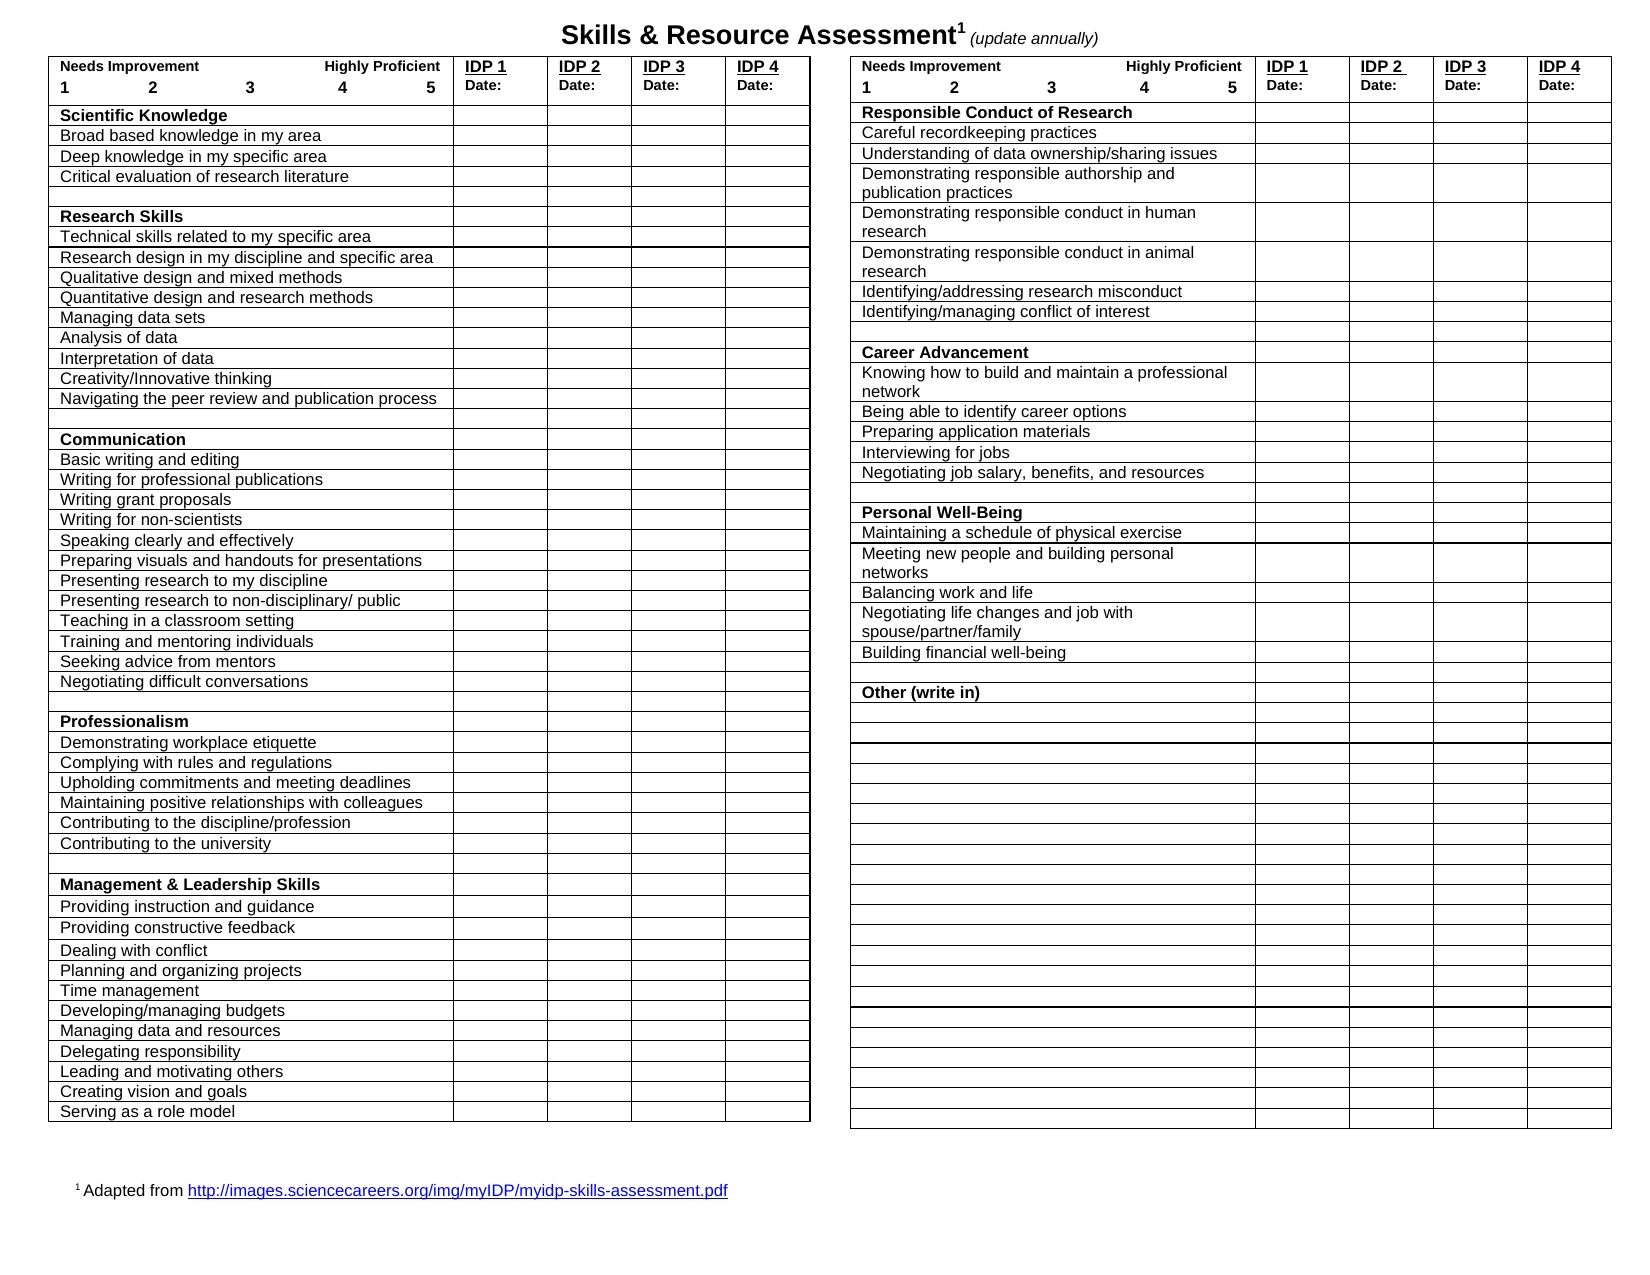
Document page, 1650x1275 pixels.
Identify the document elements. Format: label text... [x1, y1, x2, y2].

table_cell [1528, 322, 1611, 341]
table_cell [726, 611, 809, 630]
table_cell Basic writing and editing [49, 450, 453, 469]
table_cell [1350, 363, 1433, 401]
table_cell [1528, 744, 1611, 763]
table_cell [1528, 703, 1611, 722]
table_cell [726, 450, 809, 469]
table_cell [1350, 203, 1433, 241]
table_cell [1350, 463, 1433, 482]
table_cell [1434, 905, 1527, 924]
table_cell [548, 1021, 631, 1040]
table_cell [726, 940, 809, 959]
table_cell Deep knowledge in my specific area [49, 146, 453, 166]
table_cell [726, 1102, 809, 1121]
table_cell [726, 961, 809, 980]
table_cell [851, 723, 1255, 742]
table_cell [1350, 422, 1433, 441]
table_cell [1434, 642, 1527, 662]
table_cell [1434, 804, 1527, 823]
table_cell [1434, 123, 1527, 142]
table_cell [548, 389, 631, 408]
table_cell [1434, 342, 1527, 362]
table_cell IDP 4 Date: [1528, 57, 1611, 102]
table_cell [1256, 764, 1349, 783]
table_cell [632, 328, 725, 347]
table_cell Preparing visuals and handouts for presentations [49, 551, 453, 570]
table_cell [548, 167, 631, 186]
table_cell [548, 692, 631, 711]
table_cell [851, 1088, 1255, 1107]
table_cell [726, 591, 809, 610]
table_cell [454, 631, 547, 651]
table_cell [632, 1062, 725, 1081]
table_cell [1434, 703, 1527, 722]
table_cell Dealing with conflict [49, 940, 453, 959]
table_cell [726, 248, 809, 267]
table_cell Research design in my discipline and specific area [49, 248, 453, 267]
table_cell [1528, 203, 1611, 241]
table_cell [632, 874, 725, 895]
table_cell [1434, 845, 1527, 864]
table_cell [726, 409, 809, 428]
table_cell [1350, 503, 1433, 522]
table_cell [726, 834, 809, 853]
table_cell [454, 369, 547, 388]
table_cell [1256, 422, 1349, 441]
table_cell [1528, 463, 1611, 482]
table_header IDP 2 Date: [548, 57, 631, 105]
table_cell [851, 865, 1255, 884]
table_cell [548, 652, 631, 671]
table_cell [1256, 503, 1349, 522]
table_cell Management & Leadership Skills [49, 874, 453, 895]
table_cell [1528, 764, 1611, 783]
table_cell [851, 925, 1255, 944]
table_cell [632, 1001, 725, 1020]
table_cell [454, 961, 547, 980]
table_cell [632, 918, 725, 939]
table_cell Balancing work and life [851, 583, 1255, 602]
table_cell [1350, 1048, 1433, 1067]
table_cell [454, 308, 547, 327]
table_cell [1528, 544, 1611, 582]
table_cell [851, 804, 1255, 823]
table_cell [1434, 422, 1527, 441]
table_cell [851, 483, 1255, 502]
table_cell [454, 813, 547, 832]
table_cell [1256, 966, 1349, 986]
table_cell [851, 1028, 1255, 1047]
table_cell [1434, 784, 1527, 803]
table_cell [632, 961, 725, 980]
table_cell [1350, 1088, 1433, 1107]
table_cell [1256, 824, 1349, 843]
table_cell [1350, 242, 1433, 281]
table_cell Seeking advice from mentors [49, 652, 453, 671]
table_cell [1434, 302, 1527, 321]
table_cell [1256, 1028, 1349, 1047]
table_cell [1350, 523, 1433, 542]
table_cell [1528, 123, 1611, 142]
table_cell Meeting new people and building personal networks [851, 544, 1255, 582]
table_cell [1350, 583, 1433, 602]
table_cell [1434, 865, 1527, 884]
table_cell [726, 106, 809, 125]
table_cell [548, 1001, 631, 1020]
table_cell [1256, 925, 1349, 944]
table_cell [1350, 946, 1433, 965]
table_cell [1350, 282, 1433, 301]
table_cell [1528, 302, 1611, 321]
table_cell [1350, 784, 1433, 803]
table_cell [454, 227, 547, 246]
table_cell [726, 268, 809, 287]
table_cell [632, 227, 725, 246]
table_cell [1350, 987, 1433, 1006]
table_cell [454, 981, 547, 1000]
table_cell [851, 322, 1255, 341]
table_cell [1434, 1008, 1527, 1027]
table_cell [1350, 1109, 1433, 1128]
table_cell [1350, 342, 1433, 362]
table_cell [632, 389, 725, 408]
table_cell [1256, 703, 1349, 722]
table_cell Demonstrating responsible conduct in animal research [851, 242, 1255, 281]
table_cell Analysis of data [49, 328, 453, 347]
table_cell [1350, 905, 1433, 924]
table_cell [1350, 144, 1433, 163]
table_cell [1528, 422, 1611, 441]
table_cell [1256, 885, 1349, 904]
table_cell [1434, 683, 1527, 702]
table_cell [1434, 824, 1527, 843]
table_cell [726, 981, 809, 1000]
table_cell [454, 126, 547, 145]
table_cell [548, 896, 631, 917]
table_cell [1434, 463, 1527, 482]
table_cell [1434, 925, 1527, 944]
table_cell [454, 834, 547, 853]
table_cell [1528, 503, 1611, 522]
table_cell [726, 854, 809, 873]
table_cell [1528, 865, 1611, 884]
table_cell [1528, 164, 1611, 202]
table_header IDP 4 Date: [726, 57, 809, 105]
table_cell [548, 1062, 631, 1081]
table_cell [1528, 1048, 1611, 1067]
table_cell [1434, 203, 1527, 241]
table_cell [454, 349, 547, 368]
table_cell [851, 905, 1255, 924]
table_cell [851, 703, 1255, 722]
table_cell [454, 167, 547, 186]
table_cell Other (write in) [851, 683, 1255, 702]
table_cell Serving as a role model [49, 1102, 453, 1121]
table_cell [1434, 1109, 1527, 1128]
table_cell [1350, 683, 1433, 702]
table_cell [1434, 363, 1527, 401]
table_cell [632, 631, 725, 651]
table_cell [1256, 804, 1349, 823]
table_cell [1434, 164, 1527, 202]
table_cell [1350, 804, 1433, 823]
table_cell [548, 146, 631, 166]
table_cell Career Advancement [851, 342, 1255, 362]
table_cell [851, 744, 1255, 763]
table_cell [454, 450, 547, 469]
table_cell Identifying/addressing research misconduct [851, 282, 1255, 301]
table_cell [1528, 683, 1611, 702]
table_cell [1256, 242, 1349, 281]
table_cell Writing for professional publications [49, 470, 453, 489]
table_cell [548, 268, 631, 287]
table_cell [1528, 342, 1611, 362]
table_cell [851, 663, 1255, 682]
table_cell [1528, 363, 1611, 401]
table_header IDP 1 Date: [454, 57, 547, 105]
table_cell [548, 106, 631, 125]
table_cell [632, 510, 725, 529]
table_cell [726, 308, 809, 327]
table_cell [454, 106, 547, 125]
table_cell [1528, 242, 1611, 281]
table_cell Creating vision and goals [49, 1082, 453, 1101]
table_cell [548, 248, 631, 267]
table_cell [548, 793, 631, 812]
table_cell [548, 470, 631, 489]
table_cell [454, 1041, 547, 1061]
table_cell [548, 773, 631, 792]
table_cell [548, 490, 631, 509]
table_cell Interpretation of data [49, 349, 453, 368]
table_cell [1350, 402, 1433, 421]
table_cell [454, 692, 547, 711]
table_cell [548, 834, 631, 853]
table_cell [726, 490, 809, 509]
table_cell Training and mentoring individuals [49, 631, 453, 651]
table_cell [1350, 442, 1433, 462]
table_cell [851, 764, 1255, 783]
table_cell [454, 652, 547, 671]
table_cell [1528, 845, 1611, 864]
table_cell [1350, 483, 1433, 502]
table_cell Speaking clearly and effectively [49, 530, 453, 549]
table_cell [726, 126, 809, 145]
table_cell [1434, 723, 1527, 742]
table_cell [1350, 703, 1433, 722]
table_cell [851, 784, 1255, 803]
table_cell [1528, 1109, 1611, 1128]
table_cell [1256, 683, 1349, 702]
table_cell [632, 450, 725, 469]
table_cell [632, 490, 725, 509]
table_cell Identifying/managing conflict of interest [851, 302, 1255, 321]
table_cell [1528, 946, 1611, 965]
table_cell [726, 288, 809, 307]
table_cell Broad based knowledge in my area [49, 126, 453, 145]
table_cell [1256, 402, 1349, 421]
table_cell [1256, 523, 1349, 542]
table_cell [632, 106, 725, 125]
table_cell [632, 268, 725, 287]
table_cell [548, 187, 631, 206]
table_cell Being able to identify career options [851, 402, 1255, 421]
table_cell [1256, 905, 1349, 924]
table_cell [454, 1021, 547, 1040]
table_cell [454, 1082, 547, 1101]
table_cell [632, 551, 725, 570]
table_cell [1256, 442, 1349, 462]
table_cell [632, 288, 725, 307]
table_cell [632, 1102, 725, 1121]
table_cell [548, 854, 631, 873]
table_cell [548, 1082, 631, 1101]
table_cell Leading and motivating others [49, 1062, 453, 1081]
table_cell [1350, 322, 1433, 341]
table_cell [726, 470, 809, 489]
table_cell [632, 308, 725, 327]
table_cell [1434, 744, 1527, 763]
table_cell [548, 712, 631, 731]
table_cell Technical skills related to my specific area [49, 227, 453, 246]
table_cell [632, 773, 725, 792]
table_cell Managing data and resources [49, 1021, 453, 1040]
table_cell [548, 227, 631, 246]
table_cell [726, 753, 809, 772]
table_cell [726, 167, 809, 186]
table_cell [1528, 282, 1611, 301]
table_cell [1528, 1028, 1611, 1047]
table_cell [548, 1102, 631, 1121]
table_cell [454, 187, 547, 206]
table_cell [1350, 824, 1433, 843]
table_cell [454, 470, 547, 489]
table_cell Negotiating job salary, benefits, and resources [851, 463, 1255, 482]
table_cell [454, 793, 547, 812]
table_cell [726, 874, 809, 895]
table_cell [454, 591, 547, 610]
table_cell [454, 874, 547, 895]
table_cell [726, 551, 809, 570]
table_cell [1350, 123, 1433, 142]
table_cell [632, 940, 725, 959]
table_cell [1434, 242, 1527, 281]
table_cell [548, 530, 631, 549]
table_cell [548, 429, 631, 448]
table_cell Negotiating difficult conversations [49, 672, 453, 691]
table_cell Presenting research to my discipline [49, 571, 453, 590]
table_cell [548, 349, 631, 368]
table_cell [1256, 1088, 1349, 1107]
table_cell [1528, 1088, 1611, 1107]
table_cell [632, 146, 725, 166]
table_cell [1528, 804, 1611, 823]
table_cell Contributing to the discipline/profession [49, 813, 453, 832]
table_cell [1434, 1088, 1527, 1107]
table_cell [632, 793, 725, 812]
table_cell [726, 227, 809, 246]
table_cell [548, 672, 631, 691]
table_cell [454, 146, 547, 166]
table_cell [1256, 865, 1349, 884]
table_cell [1528, 885, 1611, 904]
table_cell [1528, 603, 1611, 641]
table_cell Demonstrating workplace etiquette [49, 732, 453, 752]
table_cell [1256, 1048, 1349, 1067]
table_cell [454, 268, 547, 287]
table_cell Careful recordkeeping practices [851, 123, 1255, 142]
table_cell [632, 207, 725, 226]
table_cell [1256, 583, 1349, 602]
table_cell [454, 611, 547, 630]
table_cell [454, 551, 547, 570]
table_cell [726, 1021, 809, 1040]
table_cell [548, 308, 631, 327]
table_cell [726, 773, 809, 792]
table_cell Responsible Conduct of Research [851, 103, 1255, 122]
table_cell [1350, 103, 1433, 122]
table_cell Professionalism [49, 712, 453, 731]
table_cell [726, 672, 809, 691]
table_cell [1434, 946, 1527, 965]
table_cell [632, 248, 725, 267]
table_cell [1434, 103, 1527, 122]
table_cell [632, 692, 725, 711]
table_cell Contributing to the university [49, 834, 453, 853]
table_cell [454, 207, 547, 226]
table_header IDP 3 Date: [632, 57, 725, 105]
table_cell Planning and organizing projects [49, 961, 453, 980]
table_cell [548, 288, 631, 307]
table_cell [1256, 603, 1349, 641]
table_cell [49, 692, 453, 711]
table_cell [1350, 642, 1433, 662]
table_cell [1256, 302, 1349, 321]
table_cell [548, 940, 631, 959]
table_cell [1528, 583, 1611, 602]
table_cell [851, 1008, 1255, 1027]
table_cell [632, 1021, 725, 1040]
table_cell Maintaining a schedule of physical exercise [851, 523, 1255, 542]
table_cell [454, 328, 547, 347]
table_cell Preparing application materials [851, 422, 1255, 441]
table_cell [1528, 642, 1611, 662]
table_cell [632, 672, 725, 691]
table_cell [1434, 282, 1527, 301]
table_cell [1256, 282, 1349, 301]
table_cell [548, 126, 631, 145]
table_cell Upholding commitments and meeting deadlines [49, 773, 453, 792]
table_cell [548, 753, 631, 772]
table_cell [548, 571, 631, 590]
table_cell [1350, 1028, 1433, 1047]
table_cell [726, 652, 809, 671]
table_cell [1350, 164, 1433, 202]
table_cell [1350, 603, 1433, 641]
table_cell [1256, 744, 1349, 763]
table_cell [454, 918, 547, 939]
table_cell [1350, 663, 1433, 682]
table_cell [726, 1001, 809, 1020]
table_cell [632, 854, 725, 873]
table_cell [548, 551, 631, 570]
table_cell Maintaining positive relationships with colleagues [49, 793, 453, 812]
table_cell [548, 611, 631, 630]
table_cell Creativity/Innovative thinking [49, 369, 453, 388]
table_cell [454, 510, 547, 529]
table_cell [726, 187, 809, 206]
table_cell [1528, 402, 1611, 421]
table_cell [1528, 442, 1611, 462]
table_cell Knowing how to build and maintain a professional network [851, 363, 1255, 401]
table_cell [632, 834, 725, 853]
table_cell Navigating the peer review and publication process [49, 389, 453, 408]
table_cell Complying with rules and regulations [49, 753, 453, 772]
table_cell [726, 918, 809, 939]
table_cell [851, 1048, 1255, 1067]
table_cell [1528, 925, 1611, 944]
table_cell [548, 813, 631, 832]
table_cell [726, 1062, 809, 1081]
table_cell [1256, 103, 1349, 122]
table_cell [454, 1001, 547, 1020]
table_cell [548, 369, 631, 388]
table_cell Presenting research to non-disciplinary/ public [49, 591, 453, 610]
table_cell [548, 510, 631, 529]
table_cell [1256, 642, 1349, 662]
table_cell [726, 692, 809, 711]
table_cell [454, 753, 547, 772]
table_cell [454, 732, 547, 752]
table_cell [1528, 987, 1611, 1006]
table_cell [726, 1082, 809, 1101]
table_cell [1256, 663, 1349, 682]
table_cell [454, 940, 547, 959]
table_cell [454, 409, 547, 428]
table_cell Demonstrating responsible conduct in human research [851, 203, 1255, 241]
table_cell [454, 712, 547, 731]
table_cell Needs Improvement Highly Proficient 1 2 3 4 5 [851, 57, 1255, 102]
table_cell Interviewing for jobs [851, 442, 1255, 462]
table_cell Providing instruction and guidance [49, 896, 453, 917]
table_cell [1256, 144, 1349, 163]
table_cell [726, 631, 809, 651]
table_cell Critical evaluation of research literature [49, 167, 453, 186]
table_cell [454, 429, 547, 448]
table_cell [1528, 1068, 1611, 1087]
table_cell [454, 896, 547, 917]
table_cell [851, 845, 1255, 864]
table_cell [1350, 764, 1433, 783]
table_cell [851, 824, 1255, 843]
table_cell [1350, 845, 1433, 864]
table_cell Personal Well-Being [851, 503, 1255, 522]
table_cell [632, 652, 725, 671]
table_cell [1350, 885, 1433, 904]
table_cell [454, 773, 547, 792]
table_cell [1256, 845, 1349, 864]
table_cell [1434, 544, 1527, 582]
table_cell [632, 1041, 725, 1061]
table_cell [851, 1068, 1255, 1087]
table_cell [1350, 744, 1433, 763]
table_cell [1256, 123, 1349, 142]
table_cell [1528, 824, 1611, 843]
table_cell [548, 328, 631, 347]
table_cell [1434, 503, 1527, 522]
table_cell [1434, 603, 1527, 641]
table_cell [1434, 322, 1527, 341]
table_cell [1256, 342, 1349, 362]
table_cell [632, 349, 725, 368]
table_cell Managing data sets [49, 308, 453, 327]
table_cell [632, 429, 725, 448]
table_cell Building financial well-being [851, 642, 1255, 662]
table_cell [1350, 723, 1433, 742]
table_cell [1434, 885, 1527, 904]
table_cell Understanding of data ownership/sharing issues [851, 144, 1255, 163]
table_cell [454, 389, 547, 408]
table_cell [548, 918, 631, 939]
table_cell [726, 530, 809, 549]
table_cell [454, 530, 547, 549]
table_cell [632, 981, 725, 1000]
table_cell [726, 369, 809, 388]
table_cell [726, 1041, 809, 1061]
table_cell [1256, 363, 1349, 401]
table_cell [632, 813, 725, 832]
table_cell [1256, 463, 1349, 482]
table_cell [1350, 1008, 1433, 1027]
table_cell [1528, 523, 1611, 542]
table_cell [632, 571, 725, 590]
table_cell [548, 732, 631, 752]
table_cell [632, 712, 725, 731]
table_cell [548, 1041, 631, 1061]
table_cell [548, 207, 631, 226]
table_cell [1434, 523, 1527, 542]
table_cell [1434, 1068, 1527, 1087]
table_cell [1350, 1068, 1433, 1087]
table_cell Delegating responsibility [49, 1041, 453, 1061]
table_cell [1256, 1008, 1349, 1027]
table_cell [1350, 544, 1433, 582]
table_cell [1434, 402, 1527, 421]
table_cell [1434, 987, 1527, 1006]
table_cell [1528, 663, 1611, 682]
table_cell [548, 591, 631, 610]
table_cell [632, 611, 725, 630]
table_cell Demonstrating responsible authorship and publication practices [851, 164, 1255, 202]
table_cell [1434, 663, 1527, 682]
table_cell [1256, 987, 1349, 1006]
table_cell [726, 389, 809, 408]
table_cell [851, 946, 1255, 965]
table_cell [454, 248, 547, 267]
table_cell [548, 874, 631, 895]
table_cell [1434, 1028, 1527, 1047]
table_cell IDP 3 Date: [1434, 57, 1527, 102]
table_cell [726, 571, 809, 590]
table_cell [1434, 144, 1527, 163]
table_cell Providing constructive feedback [49, 918, 453, 939]
table_cell [726, 429, 809, 448]
table_cell [1528, 1008, 1611, 1027]
table_cell [1434, 1048, 1527, 1067]
table_cell Communication [49, 429, 453, 448]
table_cell [49, 409, 453, 428]
table_cell [726, 328, 809, 347]
table_cell [1256, 723, 1349, 742]
table_cell [1528, 966, 1611, 986]
table_cell [454, 1102, 547, 1121]
table_cell [1350, 925, 1433, 944]
table_header Needs Improvement Highly Proficient 1 2 3 4 5 [49, 57, 453, 105]
table_cell [632, 896, 725, 917]
table_cell [1256, 203, 1349, 241]
table_cell [726, 712, 809, 731]
table_cell [454, 1062, 547, 1081]
table_cell [1350, 302, 1433, 321]
table_cell [1256, 322, 1349, 341]
table_cell [1434, 483, 1527, 502]
table_cell [49, 854, 453, 873]
table_cell Research Skills [49, 207, 453, 226]
table_cell [1256, 1109, 1349, 1128]
table_cell Qualitative design and mixed methods [49, 268, 453, 287]
table_cell [1256, 164, 1349, 202]
table_cell [851, 966, 1255, 986]
table_cell [1434, 764, 1527, 783]
table_cell [851, 987, 1255, 1006]
table_cell [1256, 483, 1349, 502]
table_cell Quantitative design and research methods [49, 288, 453, 307]
table_cell [49, 187, 453, 206]
table_cell IDP 1 Date: [1256, 57, 1349, 102]
table_cell [632, 470, 725, 489]
table_cell Developing/managing budgets [49, 1001, 453, 1020]
table_cell [454, 490, 547, 509]
table_cell [1434, 442, 1527, 462]
table_cell Time management [49, 981, 453, 1000]
table_cell [632, 126, 725, 145]
table_cell [1434, 966, 1527, 986]
table_cell [1256, 1068, 1349, 1087]
table_cell [1528, 784, 1611, 803]
table_cell [632, 1082, 725, 1101]
table_cell [1434, 583, 1527, 602]
table_cell [1528, 483, 1611, 502]
table_cell Teaching in a classroom setting [49, 611, 453, 630]
table_cell Writing grant proposals [49, 490, 453, 509]
table_cell [1528, 144, 1611, 163]
table_cell [726, 732, 809, 752]
table_cell [1528, 723, 1611, 742]
table_cell [851, 1109, 1255, 1128]
table_cell [454, 288, 547, 307]
table_cell [1256, 544, 1349, 582]
table_cell [726, 896, 809, 917]
table_cell [726, 146, 809, 166]
table_cell [632, 530, 725, 549]
table_cell Negotiating life changes and job with spouse/partner/family [851, 603, 1255, 641]
table_cell [632, 753, 725, 772]
table_cell [1528, 905, 1611, 924]
table_cell [632, 167, 725, 186]
table_cell [632, 732, 725, 752]
table_cell Scientific Knowledge [49, 106, 453, 125]
table_cell [726, 793, 809, 812]
table_cell [548, 631, 631, 651]
table_cell [548, 450, 631, 469]
table_cell [454, 571, 547, 590]
table_cell [851, 885, 1255, 904]
table_cell [454, 854, 547, 873]
table_cell [1350, 966, 1433, 986]
table_cell [548, 961, 631, 980]
table_cell [1350, 865, 1433, 884]
table_cell [726, 813, 809, 832]
table_cell [454, 672, 547, 691]
table_cell [632, 369, 725, 388]
table_cell [726, 207, 809, 226]
table_cell IDP 2 Date: [1350, 57, 1433, 102]
table_cell [632, 187, 725, 206]
table_cell [632, 409, 725, 428]
table_cell [632, 591, 725, 610]
table_cell [1256, 784, 1349, 803]
table_cell Writing for non-scientists [49, 510, 453, 529]
table_cell [1528, 103, 1611, 122]
table_cell [548, 409, 631, 428]
table_cell [726, 510, 809, 529]
table_cell [548, 981, 631, 1000]
table_cell [726, 349, 809, 368]
table_cell [1256, 946, 1349, 965]
